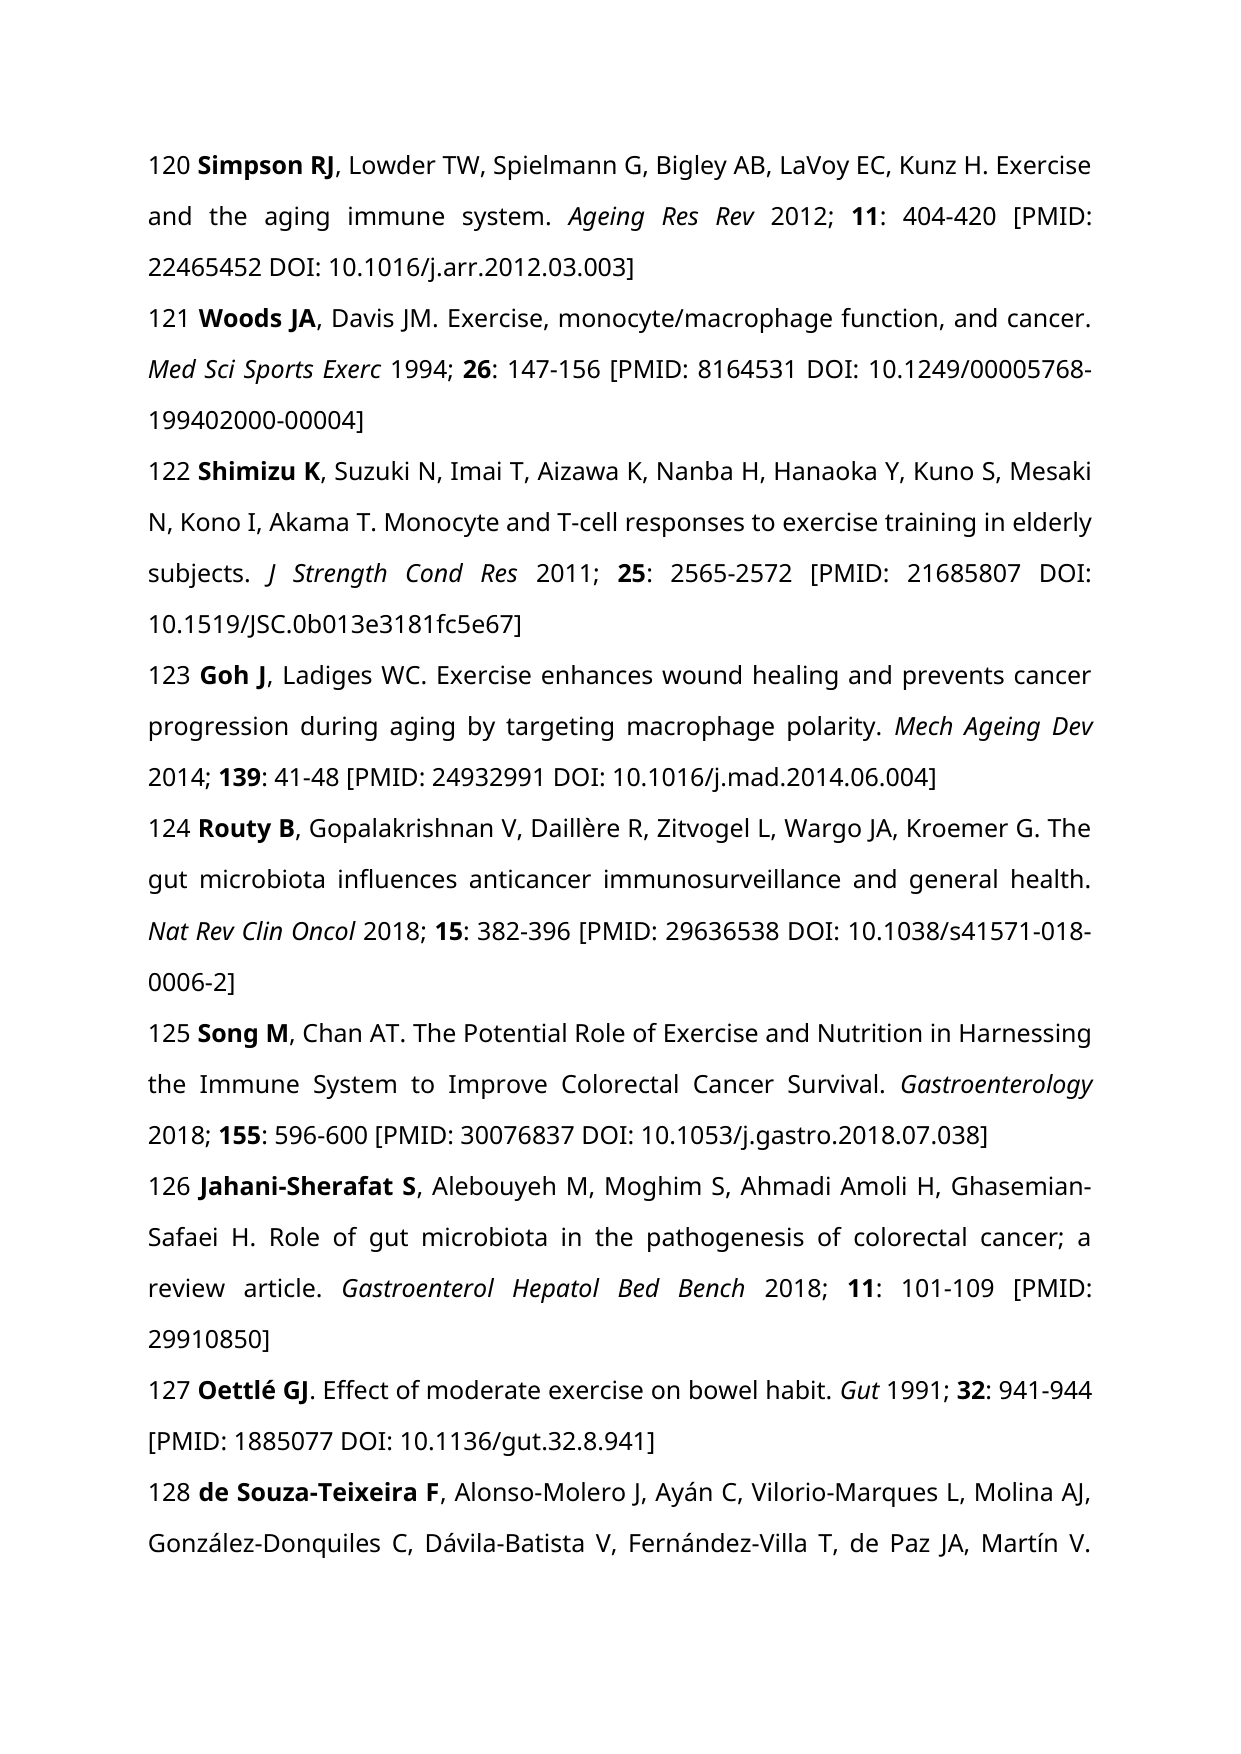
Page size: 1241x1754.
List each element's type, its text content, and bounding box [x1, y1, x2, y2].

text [148, 1475, 1093, 1560]
text 121 Woods JA, Davis JM. Exercise, monocyte/macrophage function, and cancer. Med Sci Sports Exerc 1994; 26: 147-156 [PMID: 8164531 DOI: 10.1249/00005768-199402000-00004] [148, 301, 1093, 437]
text 123 Goh J, Ladiges WC. Exercise enhances wound healing and prevents cancer progression during aging by targeting macrophage polarity. Mech Ageing Dev 2014; 139: 41-48 [PMID: 24932991 DOI: 10.1016/j.mad.2014.06.004] [148, 658, 1093, 794]
text 126 Jahani-Sherafat S, Alebouyeh M, Moghim S, Ahmadi Amoli H, Ghasemian-Safaei H. Role of gut microbiota in the pathogenesis of colorectal cancer; a review article. Gastroenterol Hepatol Bed Bench 2018; 11: 101-109 [PMID: 29910850] [148, 1168, 1093, 1356]
text 122 Shimizu K, Suzuki N, Imai T, Aizawa K, Nanba H, Hanaoka Y, Kuno S, Mesaki N, Kono I, Akama T. Monocyte and T-cell responses to exercise training in elderly subjects. J Strength Cond Res 2011; 25: 2565-2572 [PMID: 21685807 DOI: 10.1519/JSC.0b013e3181fc5e67] [148, 454, 1093, 641]
text 127 Oettlé GJ. Effect of moderate exercise on bowel habit. Gut 1991; 32: 941-944 [PMID: 1885077 DOI: 10.1136/gut.32.8.941] [148, 1373, 1093, 1458]
text 120 Simpson RJ, Lowder TW, Spielmann G, Bigley AB, LaVoy EC, Kunz H. Exercise and the aging immune system. Ageing Res Rev 2012; 11: 404-420 [PMID: 22465452 DOI: 10.1016/j.arr.2012.03.003] [148, 148, 1093, 284]
text 125 Song M, Chan AT. The Potential Role of Exercise and Nutrition in Harnessing the Immune System to Improve Colorectal Cancer Survival. Gastroenterology 2018; 155: 596-600 [PMID: 30076837 DOI: 10.1053/j.gastro.2018.07.038] [148, 1015, 1093, 1151]
text 124 Routy B, Gopalakrishnan V, Daillère R, Zitvogel L, Wargo JA, Kroemer G. The gut microbiota influences anticancer immunosurveillance and general health. Nat Rev Clin Oncol 2018; 15: 382-396 [PMID: 29636538 DOI: 10.1038/s41571-018-0006-2] [148, 811, 1093, 998]
